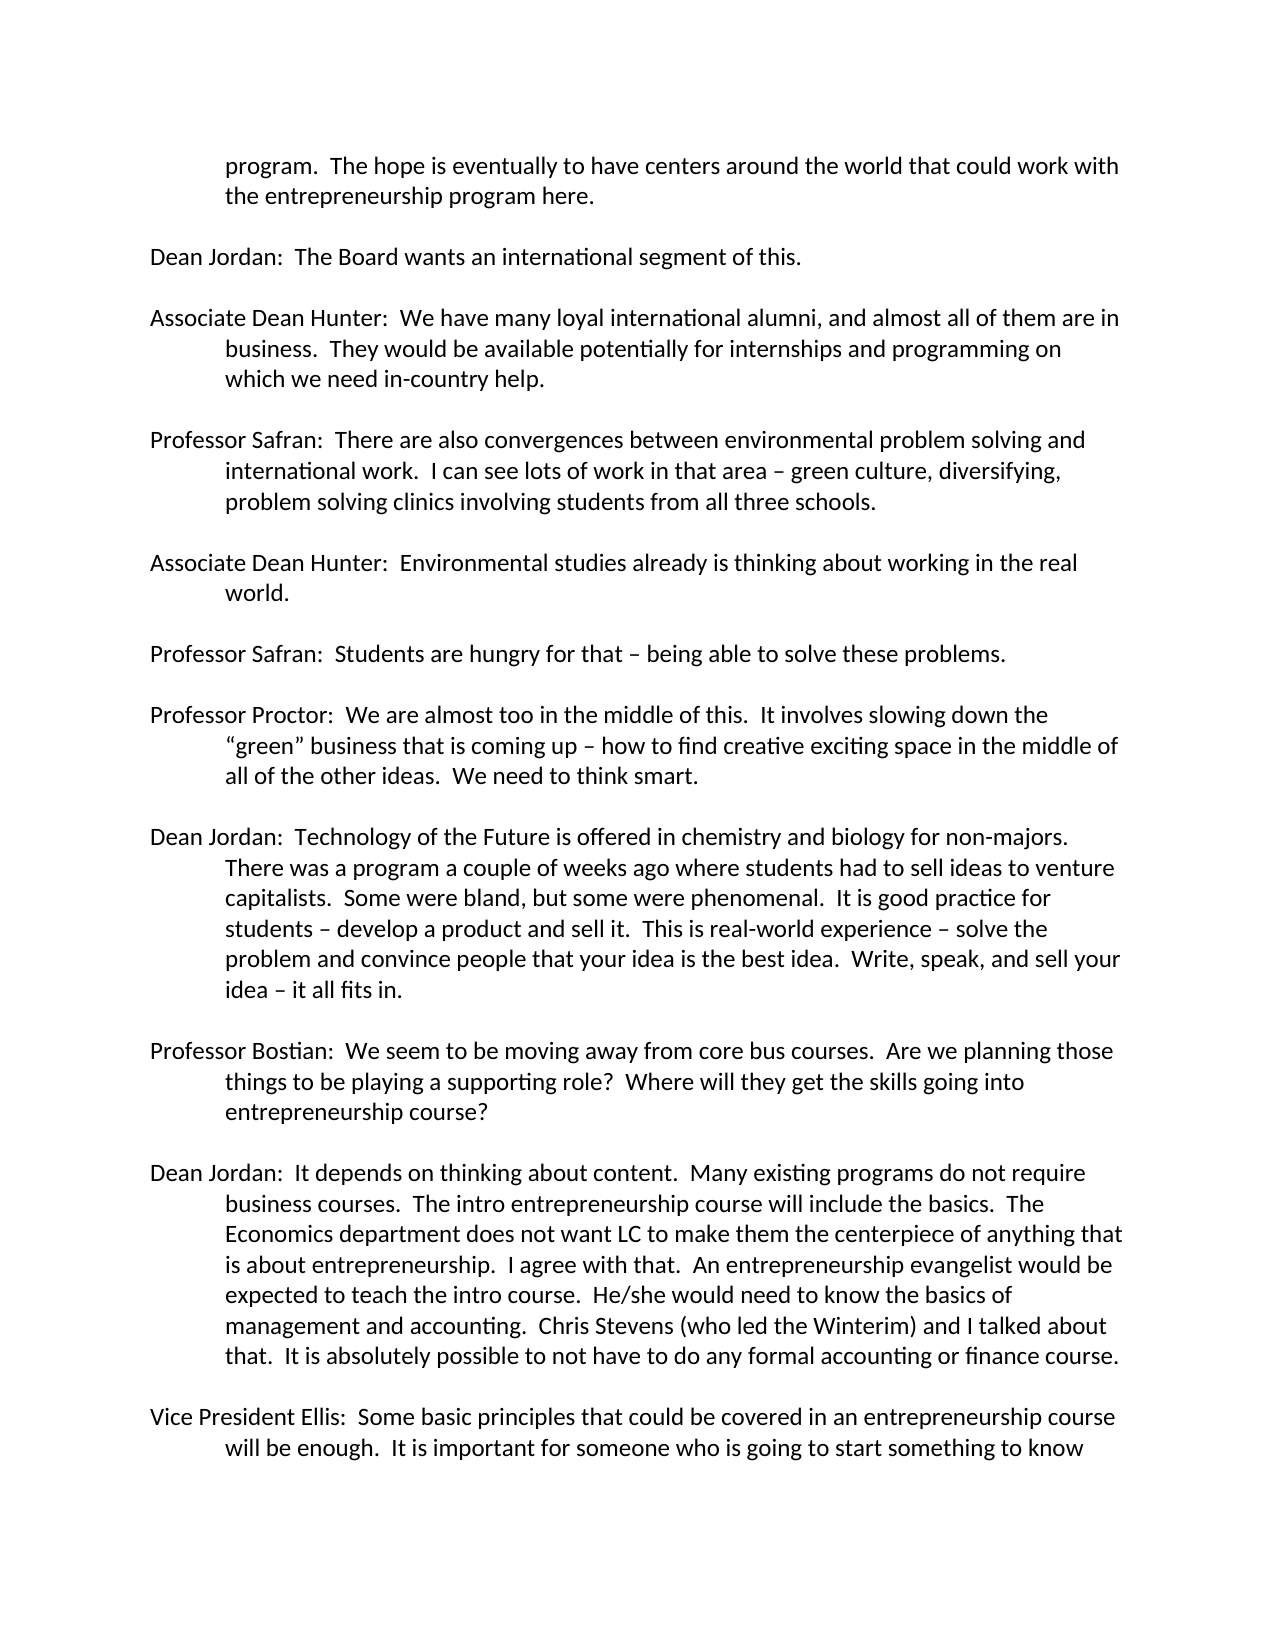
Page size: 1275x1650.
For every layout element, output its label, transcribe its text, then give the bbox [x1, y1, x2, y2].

text Dean Jordan: The Board wants an international segment of this. [150, 242, 1125, 272]
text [150, 1401, 1125, 1462]
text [150, 150, 1125, 211]
text Dean Jordan: It depends on thinking about content. Many existing programs do not require business courses. The intro entrepreneurship course will include the basics. The Economics department does not want LC to make them the centerpiece of anything that is about entrepreneurship. I agree with that. An entrepreneurship evangelist would be expected to teach the intro course. He/she would need to know the basics of management and accounting. Chris Stevens (who led the Winterim) and I talked about that. It is absolutely possible to not have to do any formal accounting or finance course. [150, 1157, 1125, 1371]
text Professor Bostian: We seem to be moving away from core bus courses. Are we planning those things to be playing a supporting role? Where will they get the skills going into entrepreneurship course? [150, 1035, 1125, 1127]
text Professor Proctor: We are almost too in the middle of this. It involves slowing down the “green” business that is coming up – how to find creative exciting space in the middle of all of the other ideas. We need to think smart. [150, 699, 1125, 791]
text Dean Jordan: Technology of the Future is offered in chemistry and biology for non-majors. There was a program a couple of weeks ago where students had to sell ideas to venture capitalists. Some were bland, but some were phenomenal. It is good practice for students – develop a product and sell it. This is real-world experience – solve the problem and convince people that your idea is the best idea. Write, speak, and sell your idea – it all fits in. [150, 821, 1125, 1004]
text Associate Dean Hunter: Environmental studies already is thinking about working in the real world. [150, 547, 1125, 608]
text Associate Dean Hunter: We have many loyal international alumni, and almost all of them are in business. They would be available potentially for internships and programming on which we need in-country help. [150, 303, 1125, 394]
text Professor Safran: There are also convergences between environmental problem solving and international work. I can see lots of work in that area – green culture, diversifying, problem solving clinics involving students from all three schools. [150, 425, 1125, 516]
text Professor Safran: Students are hungry for that – being able to solve these problems. [150, 638, 1125, 669]
